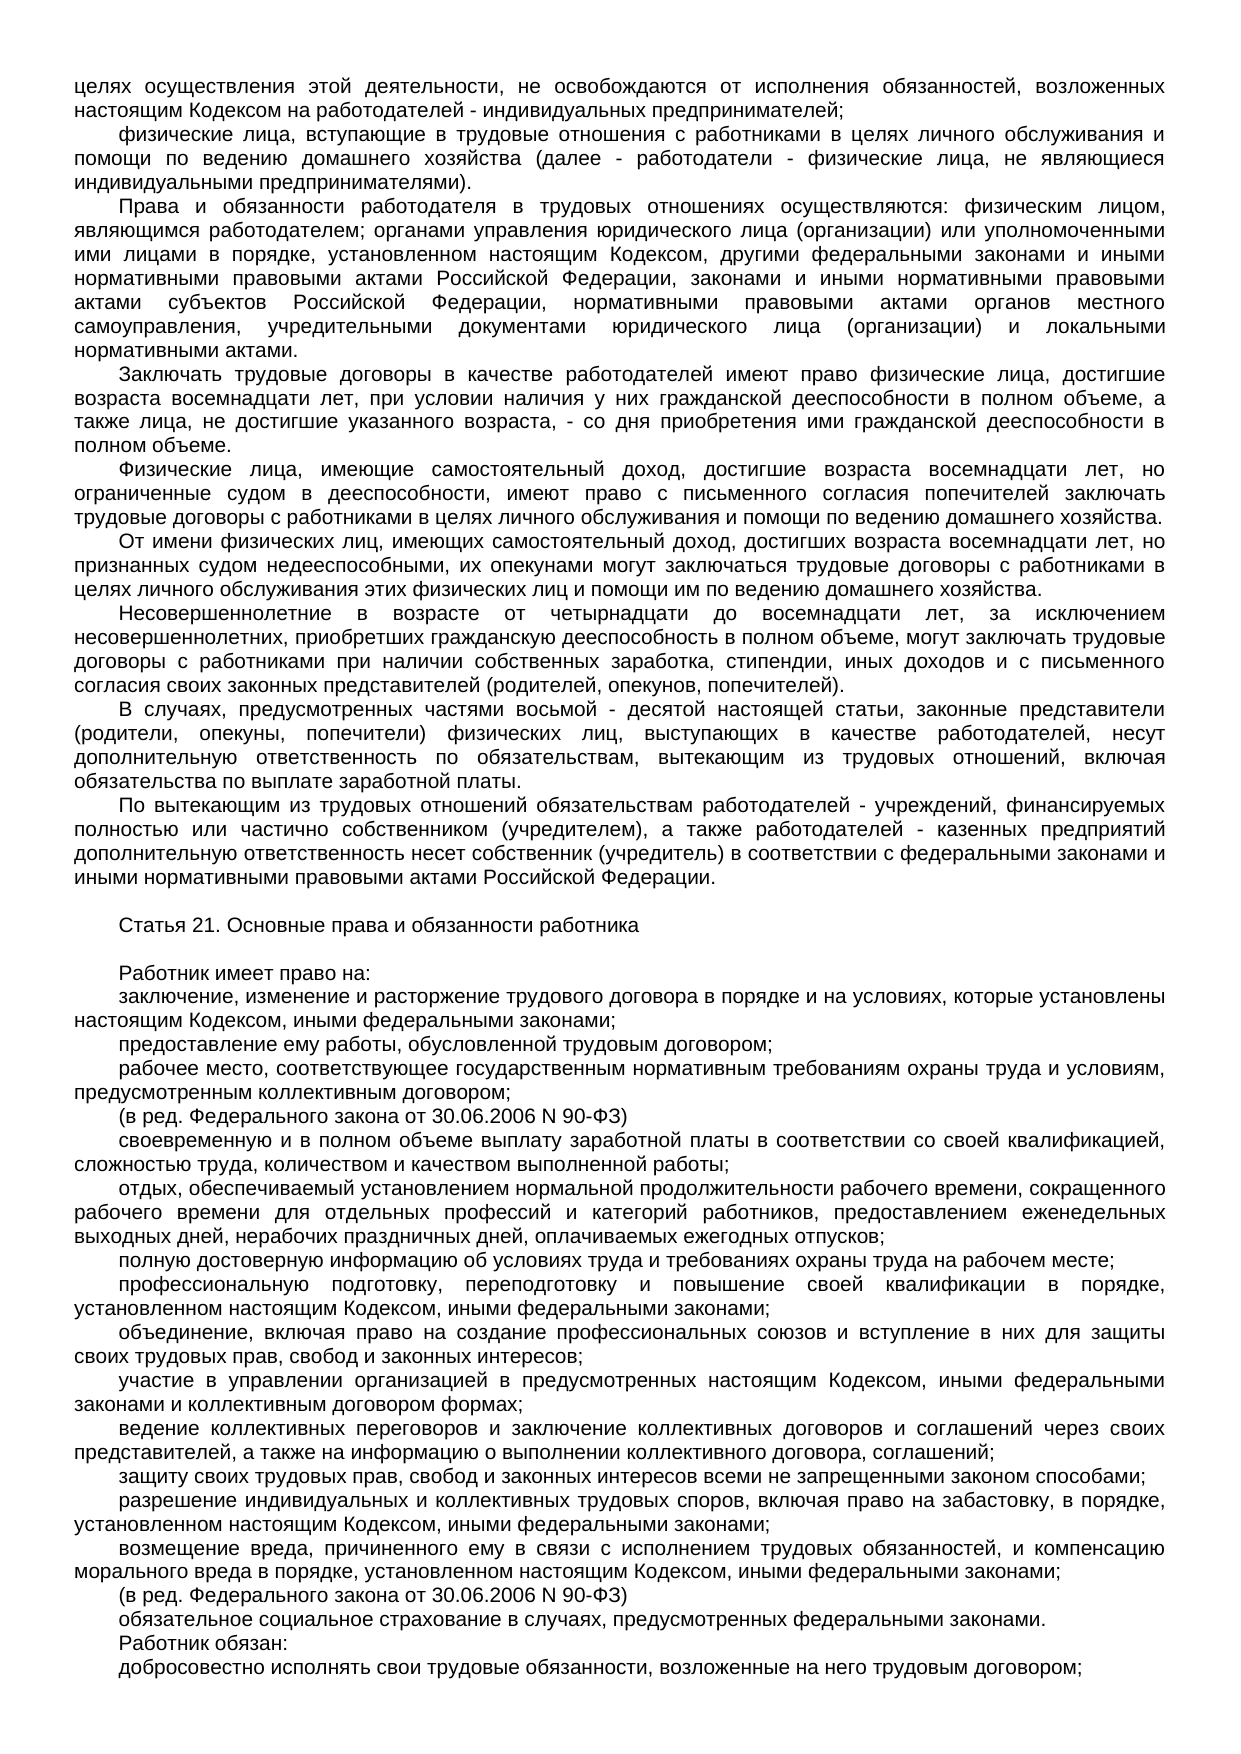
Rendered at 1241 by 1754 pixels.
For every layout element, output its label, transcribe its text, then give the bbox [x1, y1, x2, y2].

text рабочее место, соответствующее государственным нормативным требованиям охраны труда и условиям, предусмотренным коллективным договором; [74, 1056, 1167, 1104]
text (в ред. Федерального закона от 30.06.2006 N 90-ФЗ) [74, 1104, 1167, 1128]
text Статья 21. Основные права и обязанности работника [74, 912, 1167, 936]
text физические лица, вступающие в трудовые отношения с работниками в целях личного обслуживания и помощи по ведению домашнего хозяйства (далее - работодатели - физические лица, не являющиеся индивидуальными предпринимателями). [74, 122, 1167, 194]
text разрешение индивидуальных и коллективных трудовых споров, включая право на забастовку, в порядке, установленном настоящим Кодексом, иными федеральными законами; [74, 1487, 1167, 1535]
text предоставление ему работы, обусловленной трудовым договором; [74, 1032, 1167, 1056]
text Права и обязанности работодателя в трудовых отношениях осуществляются: физическим лицом, являющимся работодателем; органами управления юридического лица (организации) или уполномоченными ими лицами в порядке, установленном настоящим Кодексом, другими федеральными законами и иными нормативными правовыми актами Российской Федерации, законами и иными нормативными правовыми актами субъектов Российской Федерации, нормативными правовыми актами органов местного самоуправления, учредительными документами юридического лица (организации) и локальными нормативными актами. [74, 194, 1167, 361]
text Работник обязан: [74, 1631, 1167, 1655]
text Работник имеет право на: [74, 960, 1167, 984]
text От имени физических лиц, имеющих самостоятельный доход, достигших возраста восемнадцати лет, но признанных судом недееспособными, их опекунами могут заключаться трудовые договоры с работниками в целях личного обслуживания этих физических лиц и помощи им по ведению домашнего хозяйства. [74, 529, 1167, 601]
text По вытекающим из трудовых отношений обязательствам работодателей - учреждений, финансируемых полностью или частично собственником (учредителем), а также работодателей - казенных предприятий дополнительную ответственность несет собственник (учредитель) в соответствии с федеральными законами и иными нормативными правовыми актами Российской Федерации. [74, 793, 1167, 888]
text добросовестно исполнять свои трудовые обязанности, возложенные на него трудовым договором; [74, 1655, 1167, 1679]
text В случаях, предусмотренных частями восьмой - десятой настоящей статьи, законные представители (родители, опекуны, попечители) физических лиц, выступающих в качестве работодателей, несут дополнительную ответственность по обязательствам, вытекающим из трудовых отношений, включая обязательства по выплате заработной платы. [74, 697, 1167, 793]
text Заключать трудовые договоры в качестве работодателей имеют право физические лица, достигшие возраста восемнадцати лет, при условии наличия у них гражданской дееспособности в полном объеме, а также лица, не достигшие указанного возраста, - со дня приобретения ими гражданской дееспособности в полном объеме. [74, 361, 1167, 457]
text участие в управлении организацией в предусмотренных настоящим Кодексом, иными федеральными законами и коллективным договором формах; [74, 1368, 1167, 1416]
text объединение, включая право на создание профессиональных союзов и вступление в них для защиты своих трудовых прав, свобод и законных интересов; [74, 1320, 1167, 1368]
text обязательное социальное страхование в случаях, предусмотренных федеральными законами. [74, 1607, 1167, 1631]
text ведение коллективных переговоров и заключение коллективных договоров и соглашений через своих представителей, а также на информацию о выполнении коллективного договора, соглашений; [74, 1416, 1167, 1463]
text возмещение вреда, причиненного ему в связи с исполнением трудовых обязанностей, и компенсацию морального вреда в порядке, установленном настоящим Кодексом, иными федеральными законами; [74, 1535, 1167, 1583]
text отдых, обеспечиваемый установлением нормальной продолжительности рабочего времени, сокращенного рабочего времени для отдельных профессий и категорий работников, предоставлением еженедельных выходных дней, нерабочих праздничных дней, оплачиваемых ежегодных отпусков; [74, 1176, 1167, 1248]
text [74, 74, 1167, 122]
text Несовершеннолетние в возрасте от четырнадцати до восемнадцати лет, за исключением несовершеннолетних, приобретших гражданскую дееспособность в полном объеме, могут заключать трудовые договоры с работниками при наличии собственных заработка, стипендии, иных доходов и с письменного согласия своих законных представителей (родителей, опекунов, попечителей). [74, 601, 1167, 697]
text своевременную и в полном объеме выплату заработной платы в соответствии со своей квалификацией, сложностью труда, количеством и качеством выполненной работы; [74, 1128, 1167, 1176]
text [74, 1583, 1167, 1607]
text защиту своих трудовых прав, свобод и законных интересов всеми не запрещенными законом способами; [74, 1463, 1167, 1487]
text Физические лица, имеющие самостоятельный доход, достигшие возраста восемнадцати лет, но ограниченные судом в дееспособности, имеют право с письменного согласия попечителей заключать трудовые договоры с работниками в целях личного обслуживания и помощи по ведению домашнего хозяйства. [74, 457, 1167, 529]
text полную достоверную информацию об условиях труда и требованиях охраны труда на рабочем месте; [74, 1248, 1167, 1272]
text профессиональную подготовку, переподготовку и повышение своей квалификации в порядке, установленном настоящим Кодексом, иными федеральными законами; [74, 1272, 1167, 1320]
text заключение, изменение и расторжение трудового договора в порядке и на условиях, которые установлены настоящим Кодексом, иными федеральными законами; [74, 984, 1167, 1032]
